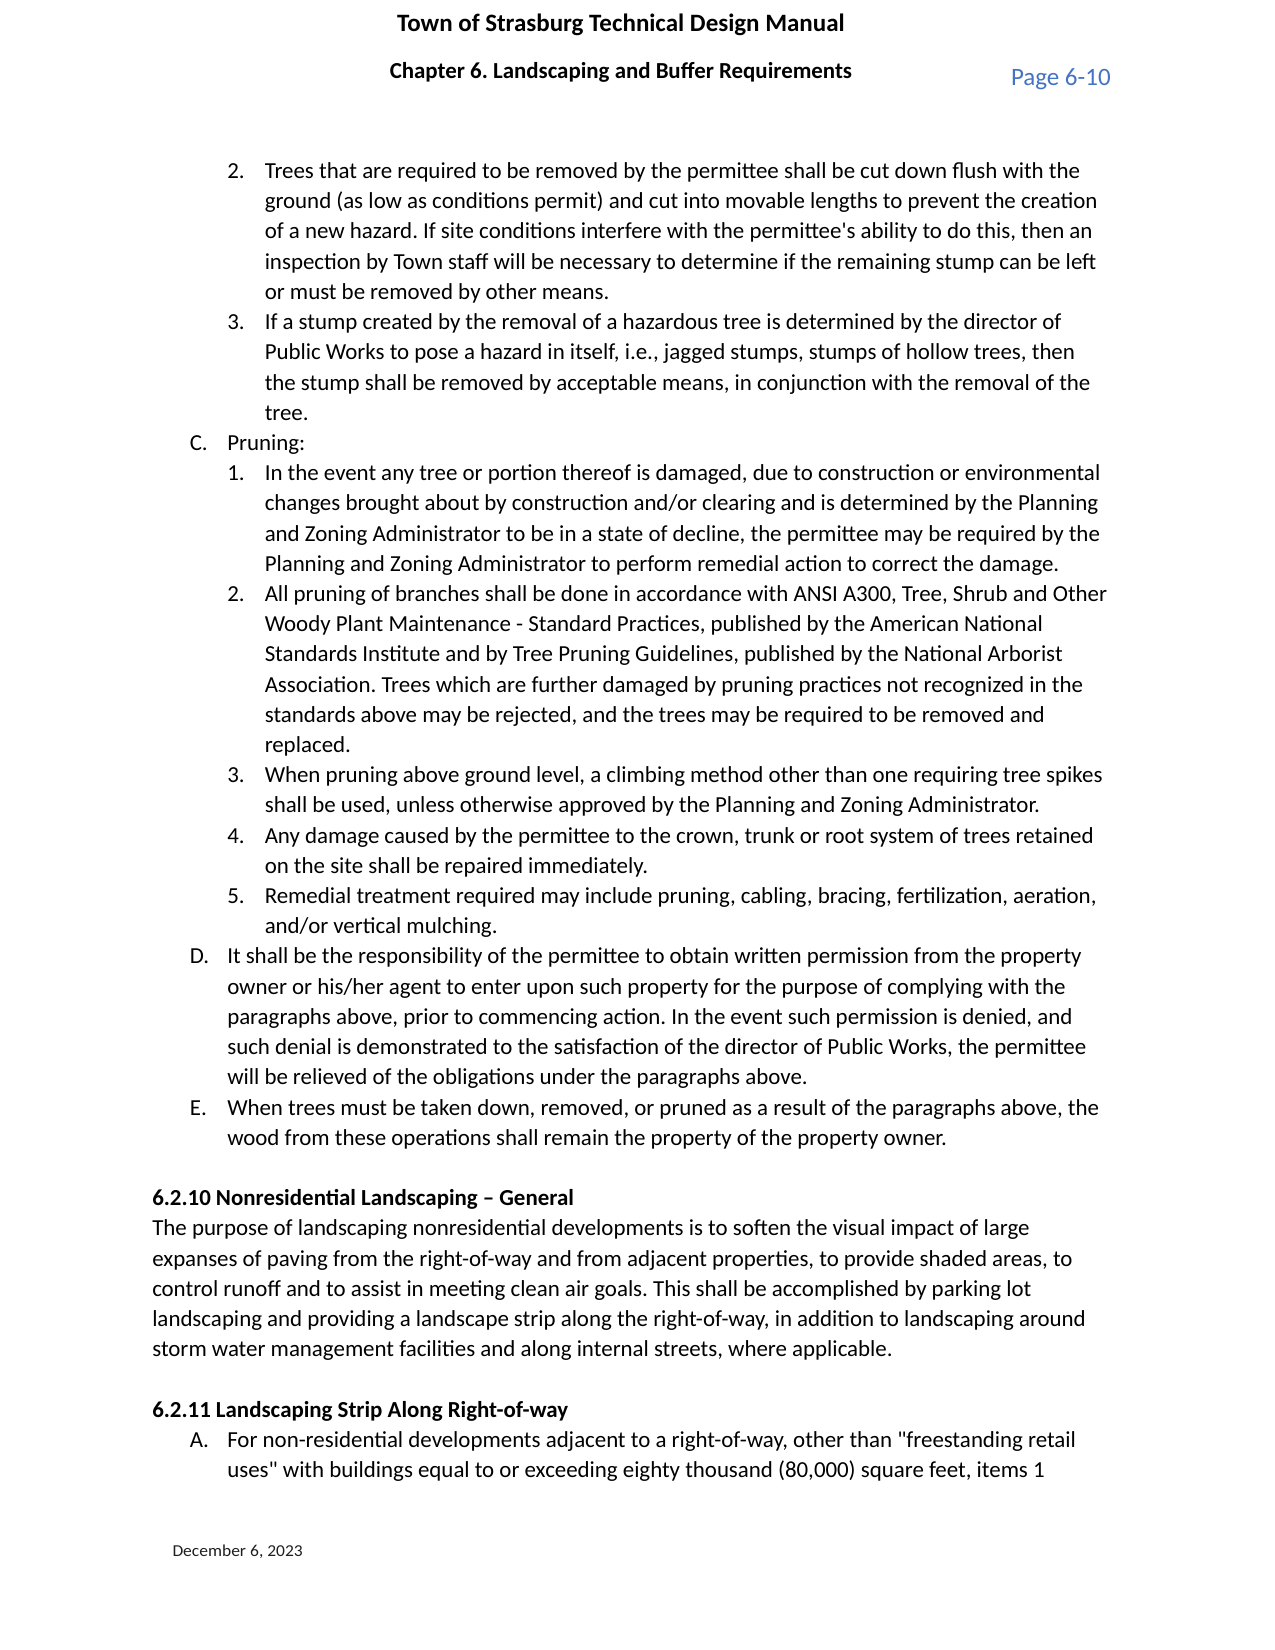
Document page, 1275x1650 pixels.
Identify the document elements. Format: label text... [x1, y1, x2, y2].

list All pruning of branches shall be done in accordance with ANSI A300, Tree, Shrub and Other Woody Plant Maintenance - Standard Practices, published by the American National Standards Institute and by Tree Pruning Guidelines, published by the National Arborist Association. Trees which are further damaged by pruning practices not recognized in the standards above may be rejected, and the trees may be required to be removed and replaced. [227, 579, 1110, 758]
list Remedial treatment required may include pruning, cabling, bracing, fertilization, aeration, and/or vertical mulching. [227, 881, 1110, 939]
text 6.2.11 Landscaping Strip Along Right-of-way [152, 1395, 1110, 1423]
list Any damage caused by the permittee to the crown, trunk or root system of trees retained on the site shall be repaired immediately. [227, 821, 1110, 879]
list Pruning: [189, 428, 1110, 456]
list When trees must be taken down, removed, or pruned as a result of the paragraphs above, the wood from these operations shall remain the property of the property owner. [189, 1093, 1110, 1151]
list If a stump created by the removal of a hazardous tree is determined by the director of Public Works to pose a hazard in itself, i.e., jagged stumps, stumps of hollow trees, then the stump shall be removed by acceptable means, in conjunction with the removal of the tree. [227, 307, 1110, 426]
text The purpose of landscaping nonresidential developments is to soften the visual impact of large expanses of paving from the right-of-way and from adjacent properties, to provide shaded areas, to control runoff and to assist in meeting clean air goals. This shall be accomplished by parking lot landscaping and providing a landscape strip along the right-of-way, in addition to landscaping around storm water management facilities and along internal streets, where applicable. [152, 1213, 1110, 1362]
list When pruning above ground level, a climbing method other than one requiring tree spikes shall be used, unless otherwise approved by the Planning and Zoning Administrator. [227, 760, 1110, 819]
list It shall be the responsibility of the permittee to obtain written permission from the property owner or his/her agent to enter upon such property for the purpose of complying with the paragraphs above, prior to commencing action. In the event such permission is denied, and such denial is demonstrated to the satisfaction of the director of Public Works, the permittee will be relieved of the obligations under the paragraphs above. [189, 942, 1110, 1091]
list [189, 1425, 1110, 1483]
list Trees that are required to be removed by the permittee shall be cut down flush with the ground (as low as conditions permit) and cut into movable lengths to prevent the creation of a new hazard. If site conditions interfere with the permittee's ability to do this, then an inspection by Town staff will be necessary to determine if the remaining stump can be left or must be removed by other means. [227, 156, 1110, 305]
text 6.2.10 Nonresidential Landscaping – General [152, 1183, 1110, 1211]
list In the event any tree or portion thereof is damaged, due to construction or environmental changes brought about by construction and/or clearing and is determined by the Planning and Zoning Administrator to be in a state of decline, the permittee may be required by the Planning and Zoning Administrator to perform remedial action to correct the damage. [227, 458, 1110, 577]
